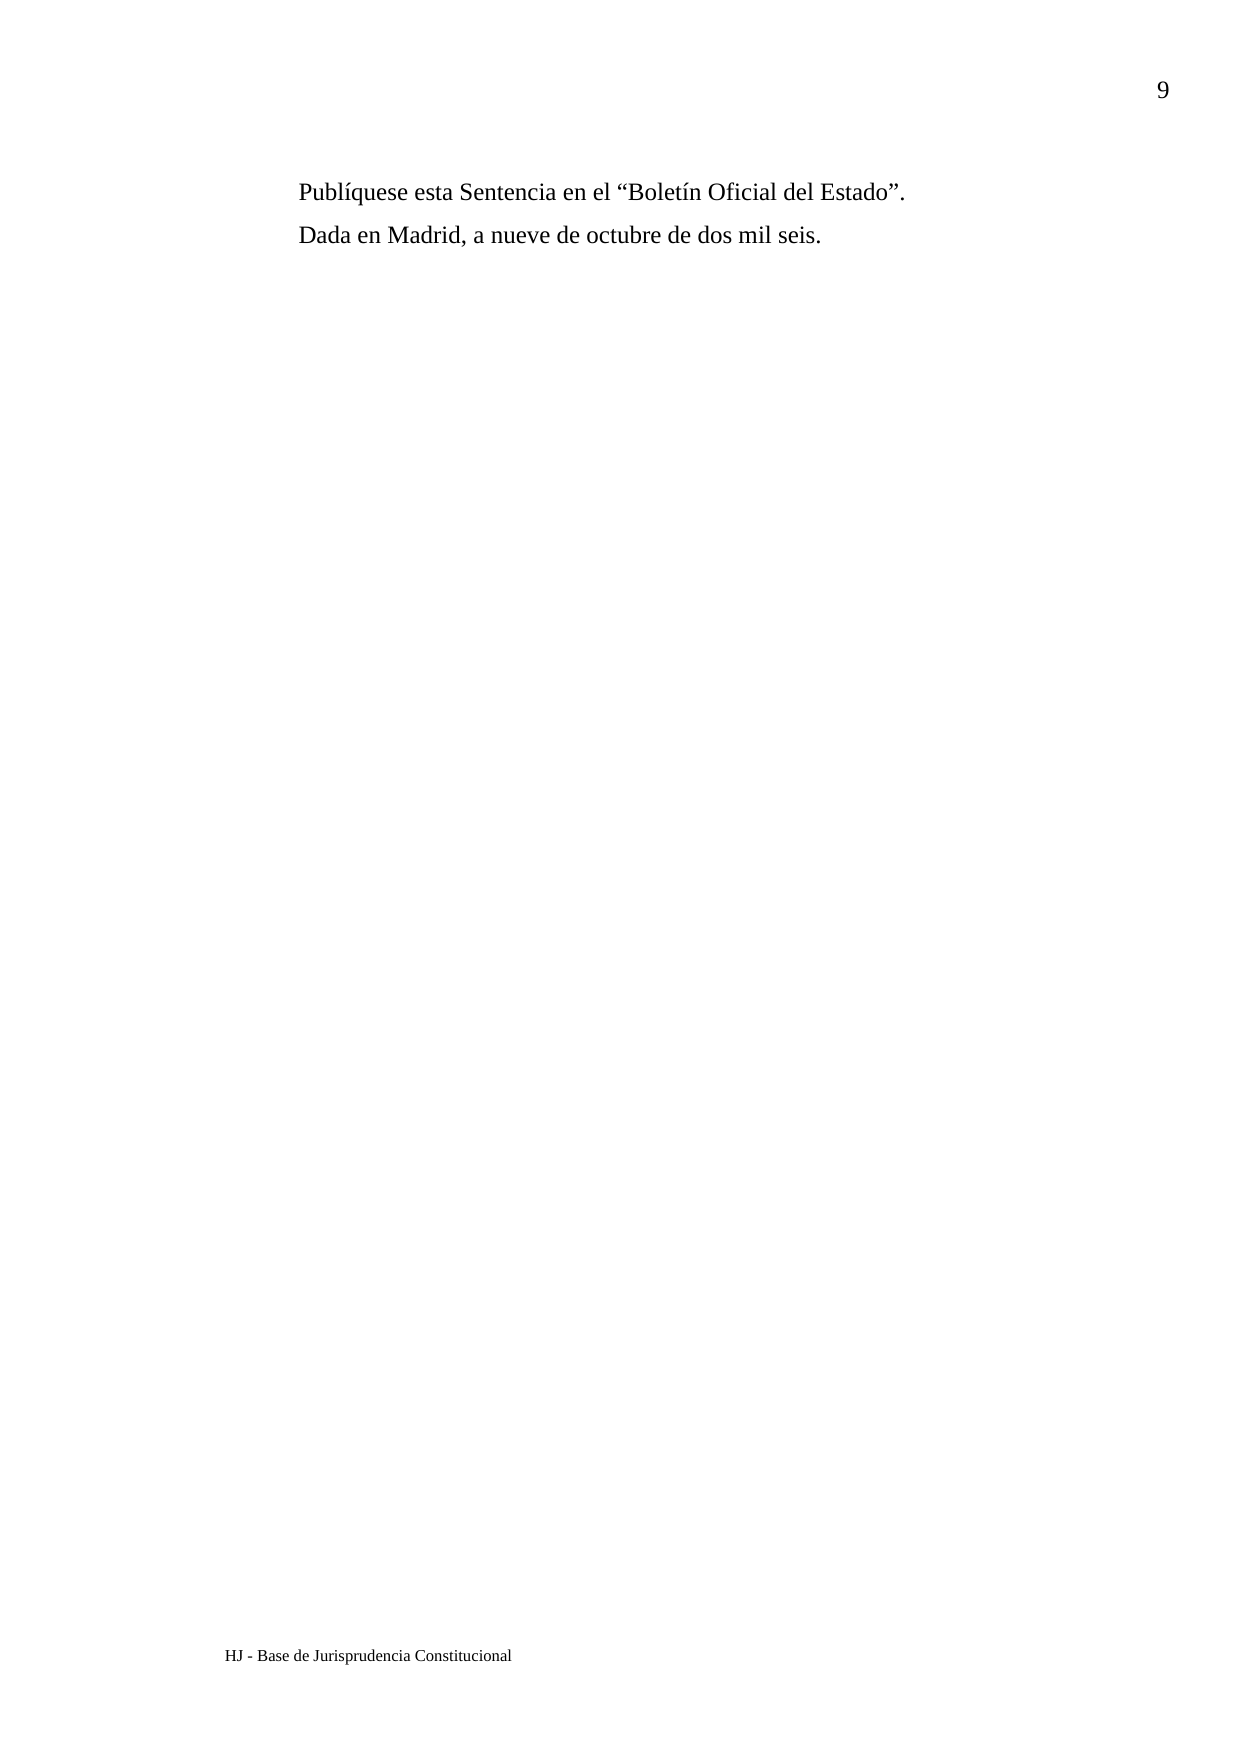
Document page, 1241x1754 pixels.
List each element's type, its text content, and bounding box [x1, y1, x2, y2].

text Dada en Madrid, a nueve de octubre de dos mil seis. [224, 220, 1169, 249]
text Publíquese esta Sentencia en el “Boletín Oficial del Estado”. [224, 177, 1169, 206]
